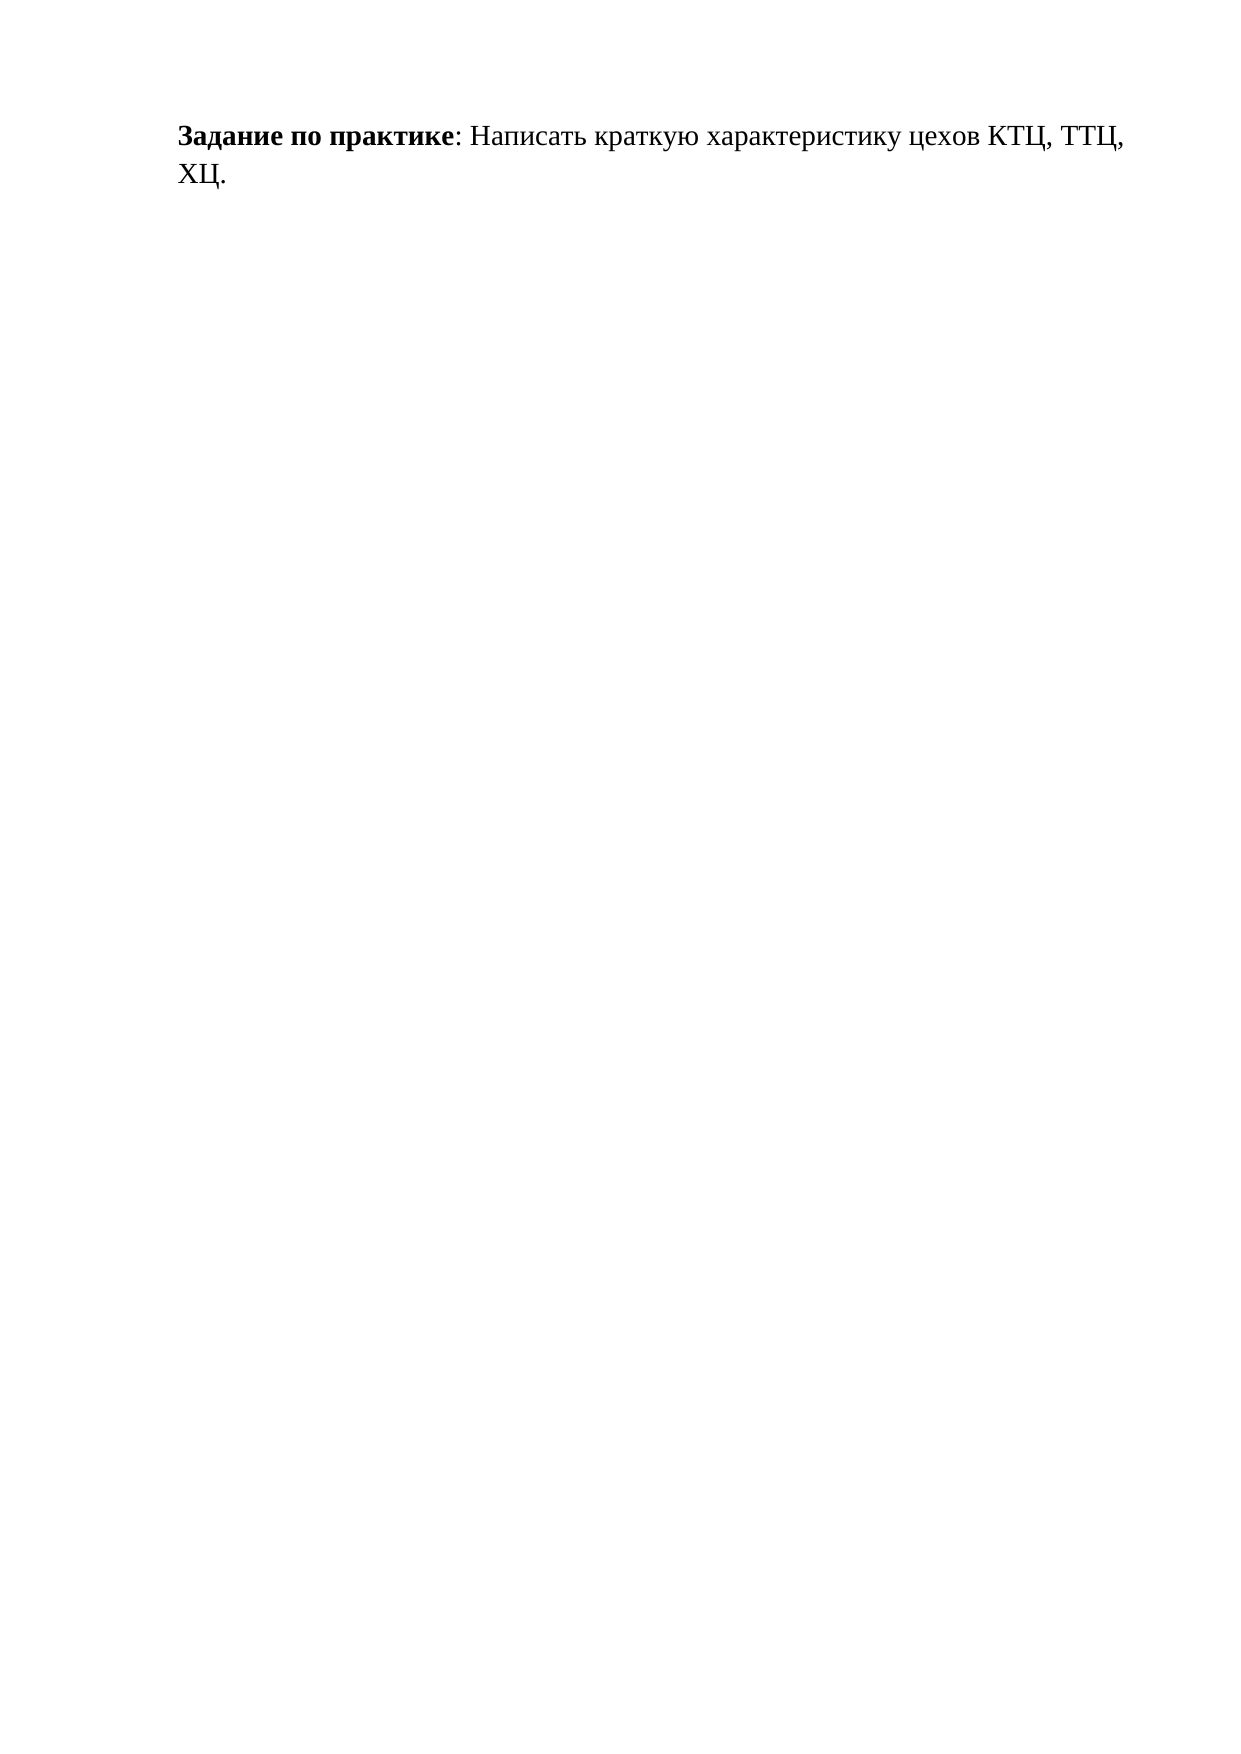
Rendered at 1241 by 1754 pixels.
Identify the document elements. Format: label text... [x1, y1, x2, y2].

text Задание по практике: Написать краткую характеристику цехов КТЦ, ТТЦ, ХЦ. [177, 118, 1152, 190]
